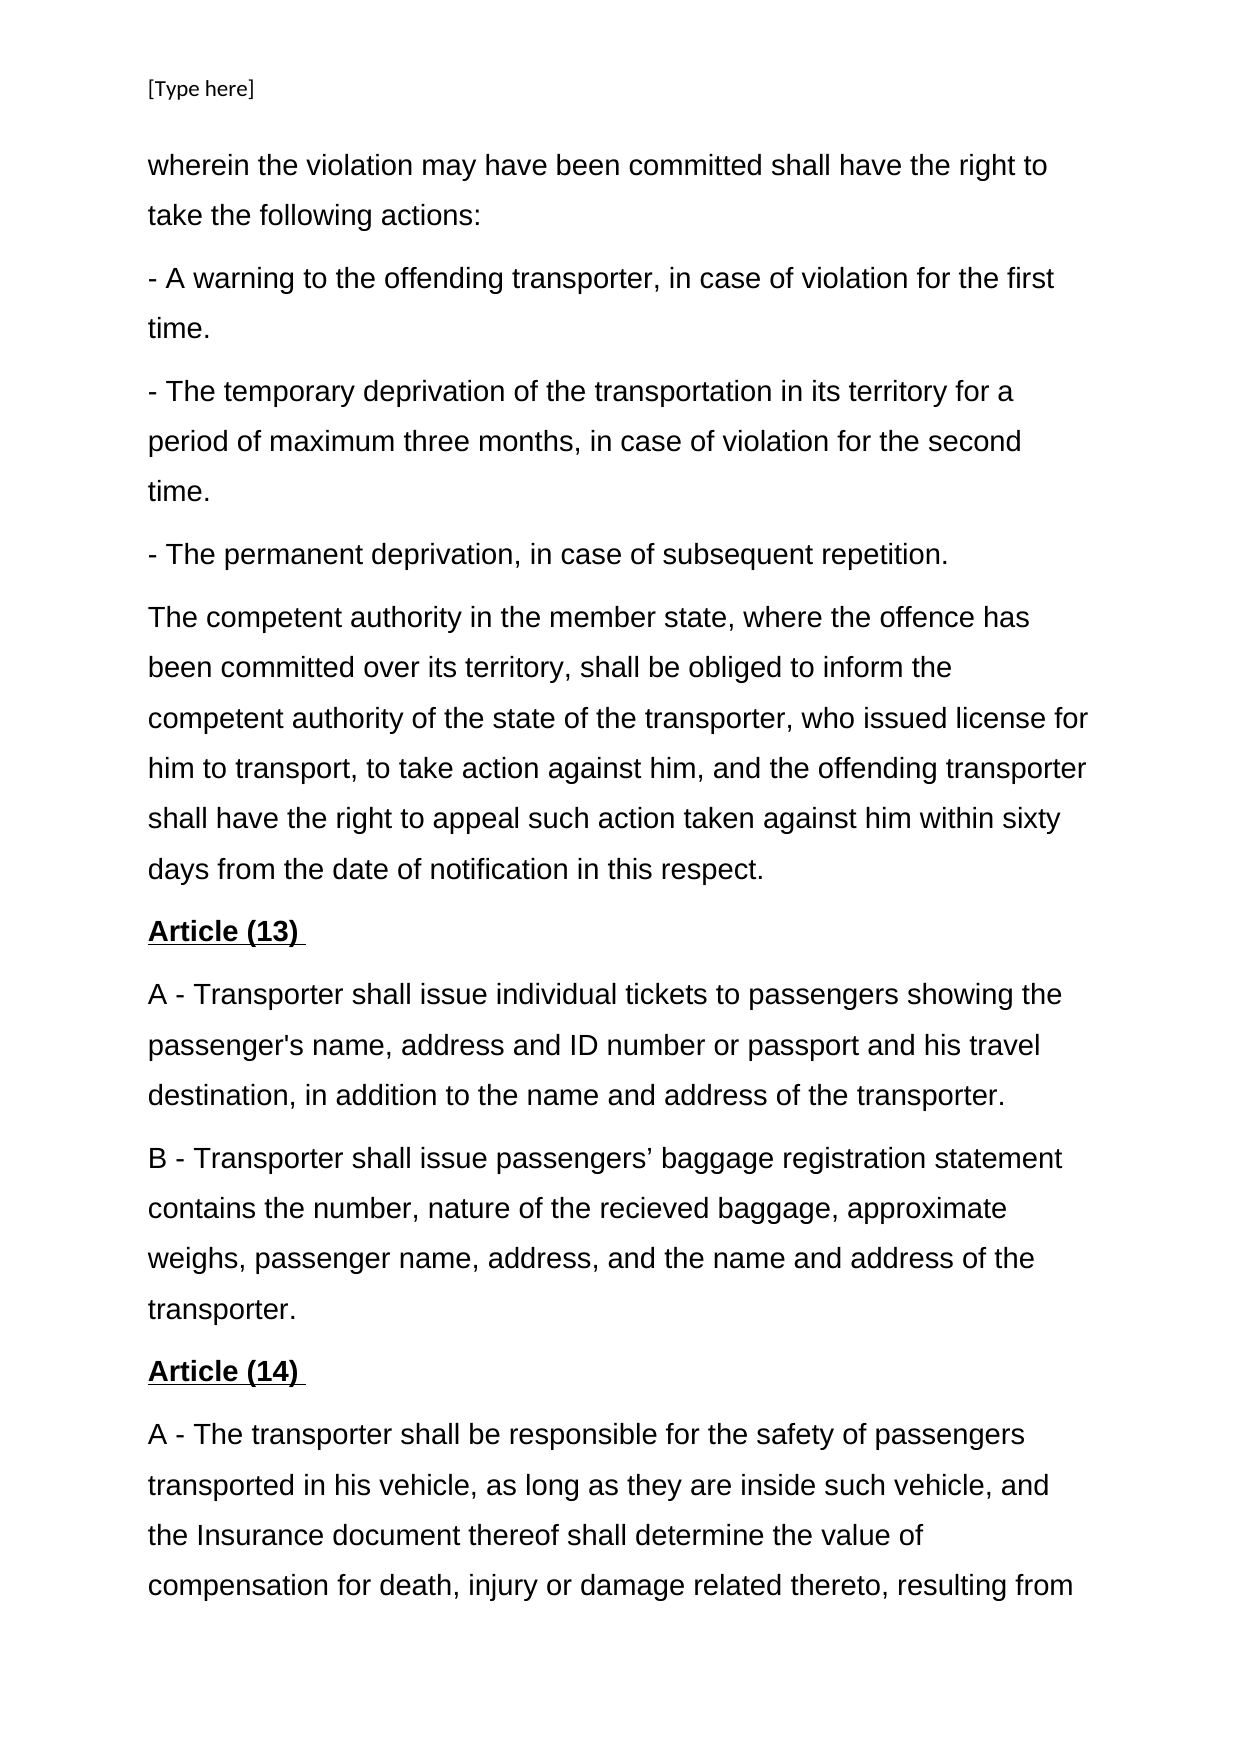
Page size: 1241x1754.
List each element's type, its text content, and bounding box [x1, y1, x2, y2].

text - A warning to the offending transporter, in case of violation for the first time. [148, 261, 1093, 344]
text - The permanent deprivation, in case of subsequent repetition. [148, 537, 1093, 571]
text Article (13) [148, 914, 1093, 948]
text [148, 1417, 1093, 1602]
text - The temporary deprivation of the transportation in its territory for a period of maximum three months, in case of violation for the second time. [148, 374, 1093, 508]
text Article (14) [148, 1354, 1093, 1388]
text A - Transporter shall issue individual tickets to passengers showing the passenger's name, address and ID number or passport and his travel destination, in addition to the name and address of the transporter. [148, 977, 1093, 1111]
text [148, 148, 1093, 231]
text B - Transporter shall issue passengers’ baggage registration statement contains the number, nature of the recieved baggage, approximate weighs, passenger name, address, and the name and address of the transporter. [148, 1141, 1093, 1325]
text The competent authority in the member state, where the offence has been committed over its territory, shall be obliged to inform the competent authority of the state of the transporter, who issued license for him to transport, to take action against him, and the offending transporter shall have the right to appeal such action taken against him within sixty days from the date of notification in this respect. [148, 600, 1093, 885]
